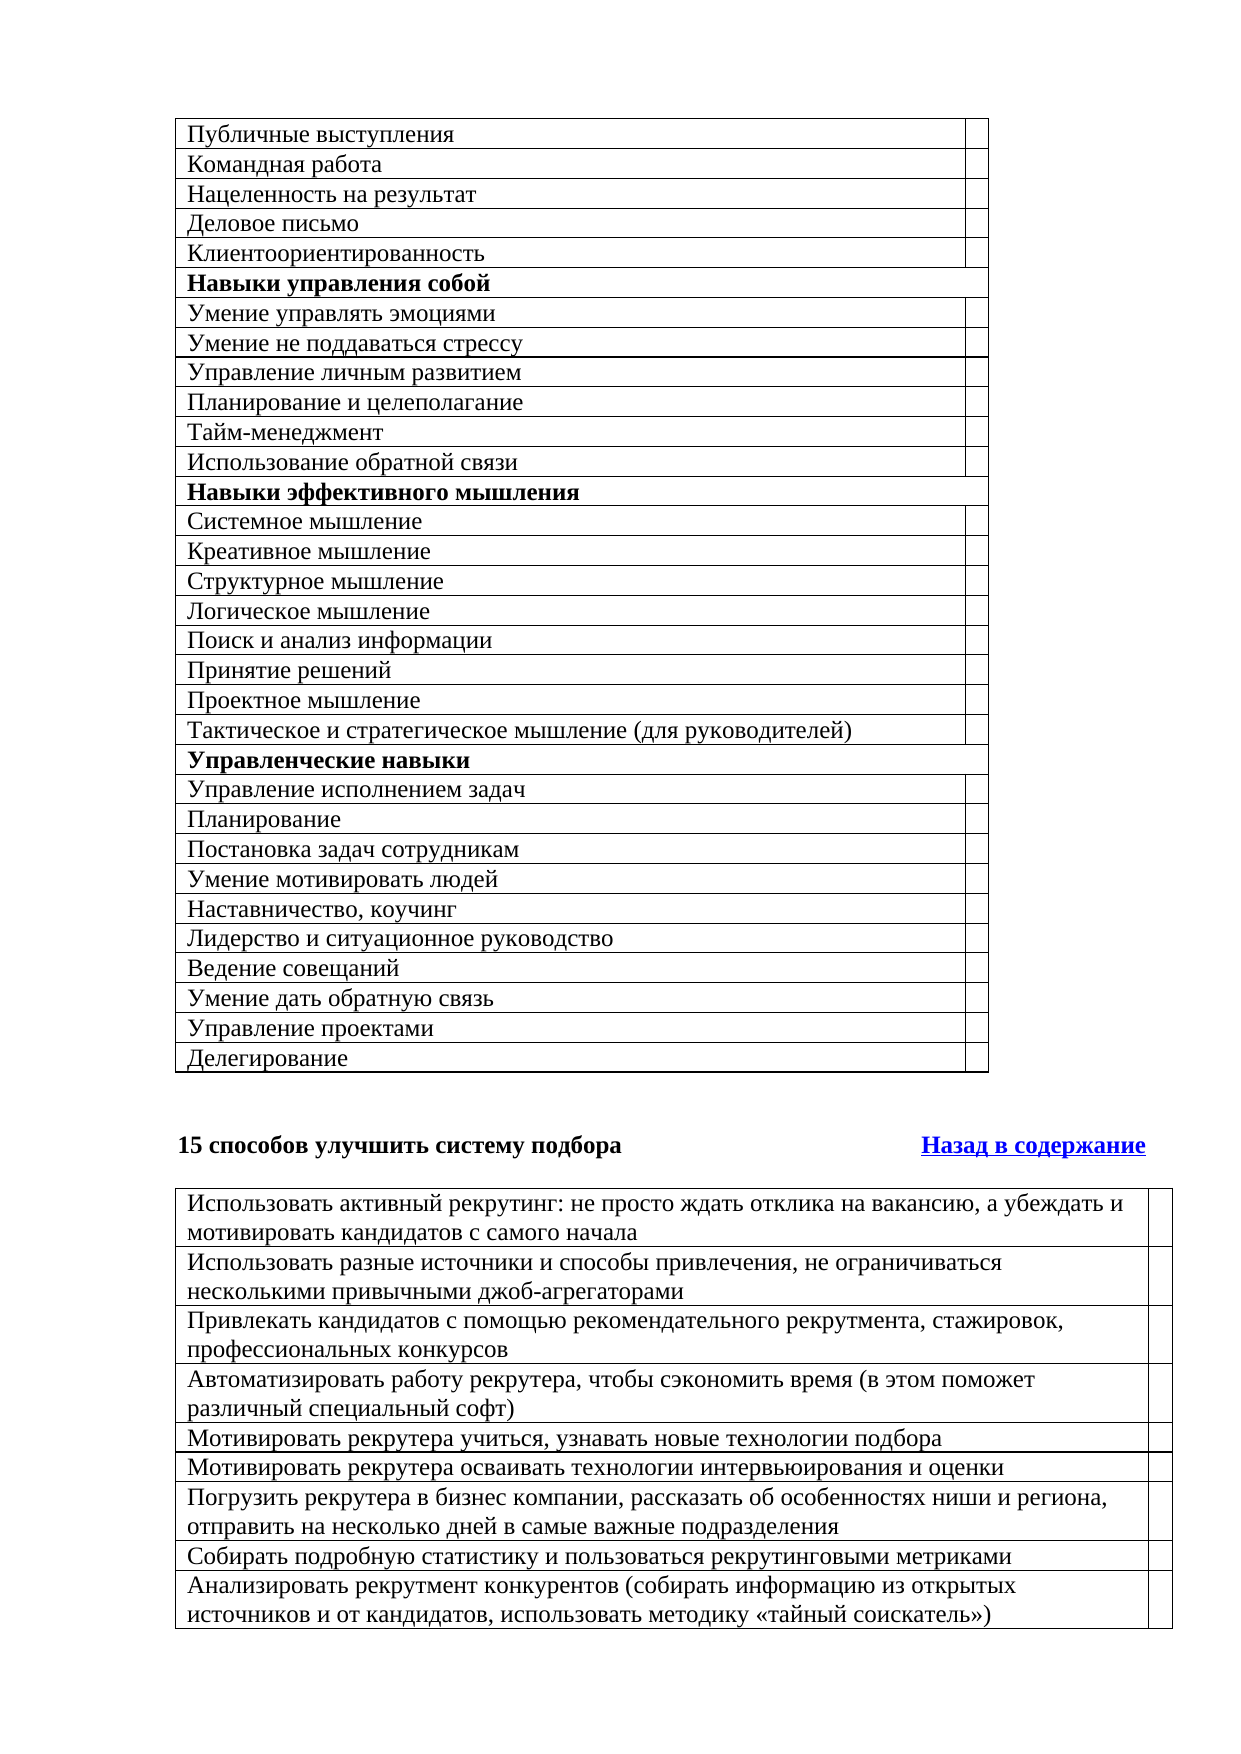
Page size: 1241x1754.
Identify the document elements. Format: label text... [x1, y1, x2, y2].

table_cell Планирование и целеполагание [176, 387, 965, 416]
table_cell Управление исполнением задач [176, 775, 965, 803]
table_cell [966, 953, 988, 982]
table_cell [1149, 1364, 1172, 1422]
table_cell [966, 655, 988, 684]
table_cell Автоматизировать работу рекрутера, чтобы сэкономить время (в этом поможет различный специальный софт) [176, 1364, 1148, 1422]
table_cell [966, 506, 988, 535]
table_cell [966, 834, 988, 863]
table_cell [1149, 1306, 1172, 1363]
table_cell [966, 358, 988, 386]
table_cell Клиентоориентированность [176, 238, 965, 267]
table_cell Креативное мышление [176, 536, 965, 565]
table_cell Постановка задач сотрудникам [176, 834, 965, 863]
table_cell [1149, 1571, 1172, 1628]
table_cell [966, 119, 988, 148]
table_cell [1149, 1453, 1172, 1481]
table_header [1149, 1189, 1172, 1246]
table_cell [966, 775, 988, 803]
table_cell [966, 685, 988, 714]
table_cell [966, 983, 988, 1012]
table_cell Умение дать обратную связь [176, 983, 965, 1012]
table_cell Проектное мышление [176, 685, 965, 714]
table_cell [966, 328, 988, 356]
table_cell Анализировать рекрутмент конкурентов (собирать информацию из открытых источников и от кандидатов, использовать методику «тайный соискатель») [176, 1571, 1148, 1628]
table_header Использовать активный рекрутинг: не просто ждать отклика на вакансию, а убеждать и мотивировать кандидатов с самого начала [176, 1189, 1148, 1246]
table_cell Нацеленность на результат [176, 179, 965, 207]
table_cell [966, 626, 988, 654]
table_cell [966, 1013, 988, 1042]
table_cell [1149, 1247, 1172, 1304]
table_cell [966, 209, 988, 237]
table_cell Наставничество, коучинг [176, 894, 965, 922]
table_cell Умение не поддаваться стрессу [176, 328, 965, 356]
table_cell Использовать разные источники и способы привлечения, не ограничиваться несколькими привычными джоб-агрегаторами [176, 1247, 1148, 1304]
table_cell Навыки управления собой [176, 268, 988, 297]
table_cell Принятие решений [176, 655, 965, 684]
table_cell Поиск и анализ информации [176, 626, 965, 654]
table_cell Управление личным развитием [176, 358, 965, 386]
table_cell [966, 894, 988, 922]
table_cell [1149, 1482, 1172, 1540]
table_cell Умение мотивировать людей [176, 864, 965, 893]
table_cell [966, 417, 988, 446]
table_cell Деловое письмо [176, 209, 965, 237]
table_cell Собирать подробную статистику и пользоваться рекрутинговыми метриками [176, 1541, 1148, 1569]
table_cell [966, 596, 988, 624]
table_cell Публичные выступления [176, 119, 965, 148]
table_cell Мотивировать рекрутера осваивать технологии интервьюирования и оценки [176, 1453, 1148, 1481]
table_cell [966, 715, 988, 744]
table_cell [966, 566, 988, 595]
table_cell [966, 864, 988, 893]
table_cell [1149, 1541, 1172, 1569]
table_cell Привлекать кандидатов с помощью рекомендательного рекрутмента, стажировок, профессиональных конкурсов [176, 1306, 1148, 1363]
table_cell Навыки эффективного мышления [176, 477, 988, 505]
table_cell Логическое мышление [176, 596, 965, 624]
table_cell [966, 536, 988, 565]
table_cell Системное мышление [176, 506, 965, 535]
table_cell Командная работа [176, 149, 965, 178]
table_cell [966, 179, 988, 207]
table_cell Использование обратной связи [176, 447, 965, 476]
table_cell [966, 149, 988, 178]
table_cell Планирование [176, 804, 965, 833]
table_cell [966, 387, 988, 416]
table_cell [966, 238, 988, 267]
table_cell Умение управлять эмоциями [176, 298, 965, 327]
table_cell [966, 924, 988, 952]
table_cell Ведение совещаний [176, 953, 965, 982]
text 15 способов улучшить систему подбора Назад в содержание [177, 1130, 1152, 1159]
table_cell Погрузить рекрутера в бизнес компании, рассказать об особенностях ниши и региона, отправить на несколько дней в самые важные подразделения [176, 1482, 1148, 1540]
table_cell Управление проектами [176, 1013, 965, 1042]
table_cell [966, 447, 988, 476]
table_cell Лидерство и ситуационное руководство [176, 924, 965, 952]
table_cell Тайм-менеджмент [176, 417, 965, 446]
table_cell Делегирование [176, 1043, 965, 1071]
table_cell [966, 804, 988, 833]
table_cell [966, 1043, 988, 1071]
table_cell Управленческие навыки [176, 745, 988, 773]
table_cell [1149, 1423, 1172, 1451]
table_cell Структурное мышление [176, 566, 965, 595]
table_cell [966, 298, 988, 327]
table_cell Мотивировать рекрутера учиться, узнавать новые технологии подбора [176, 1423, 1148, 1451]
table_cell Тактическое и стратегическое мышление (для руководителей) [176, 715, 965, 744]
